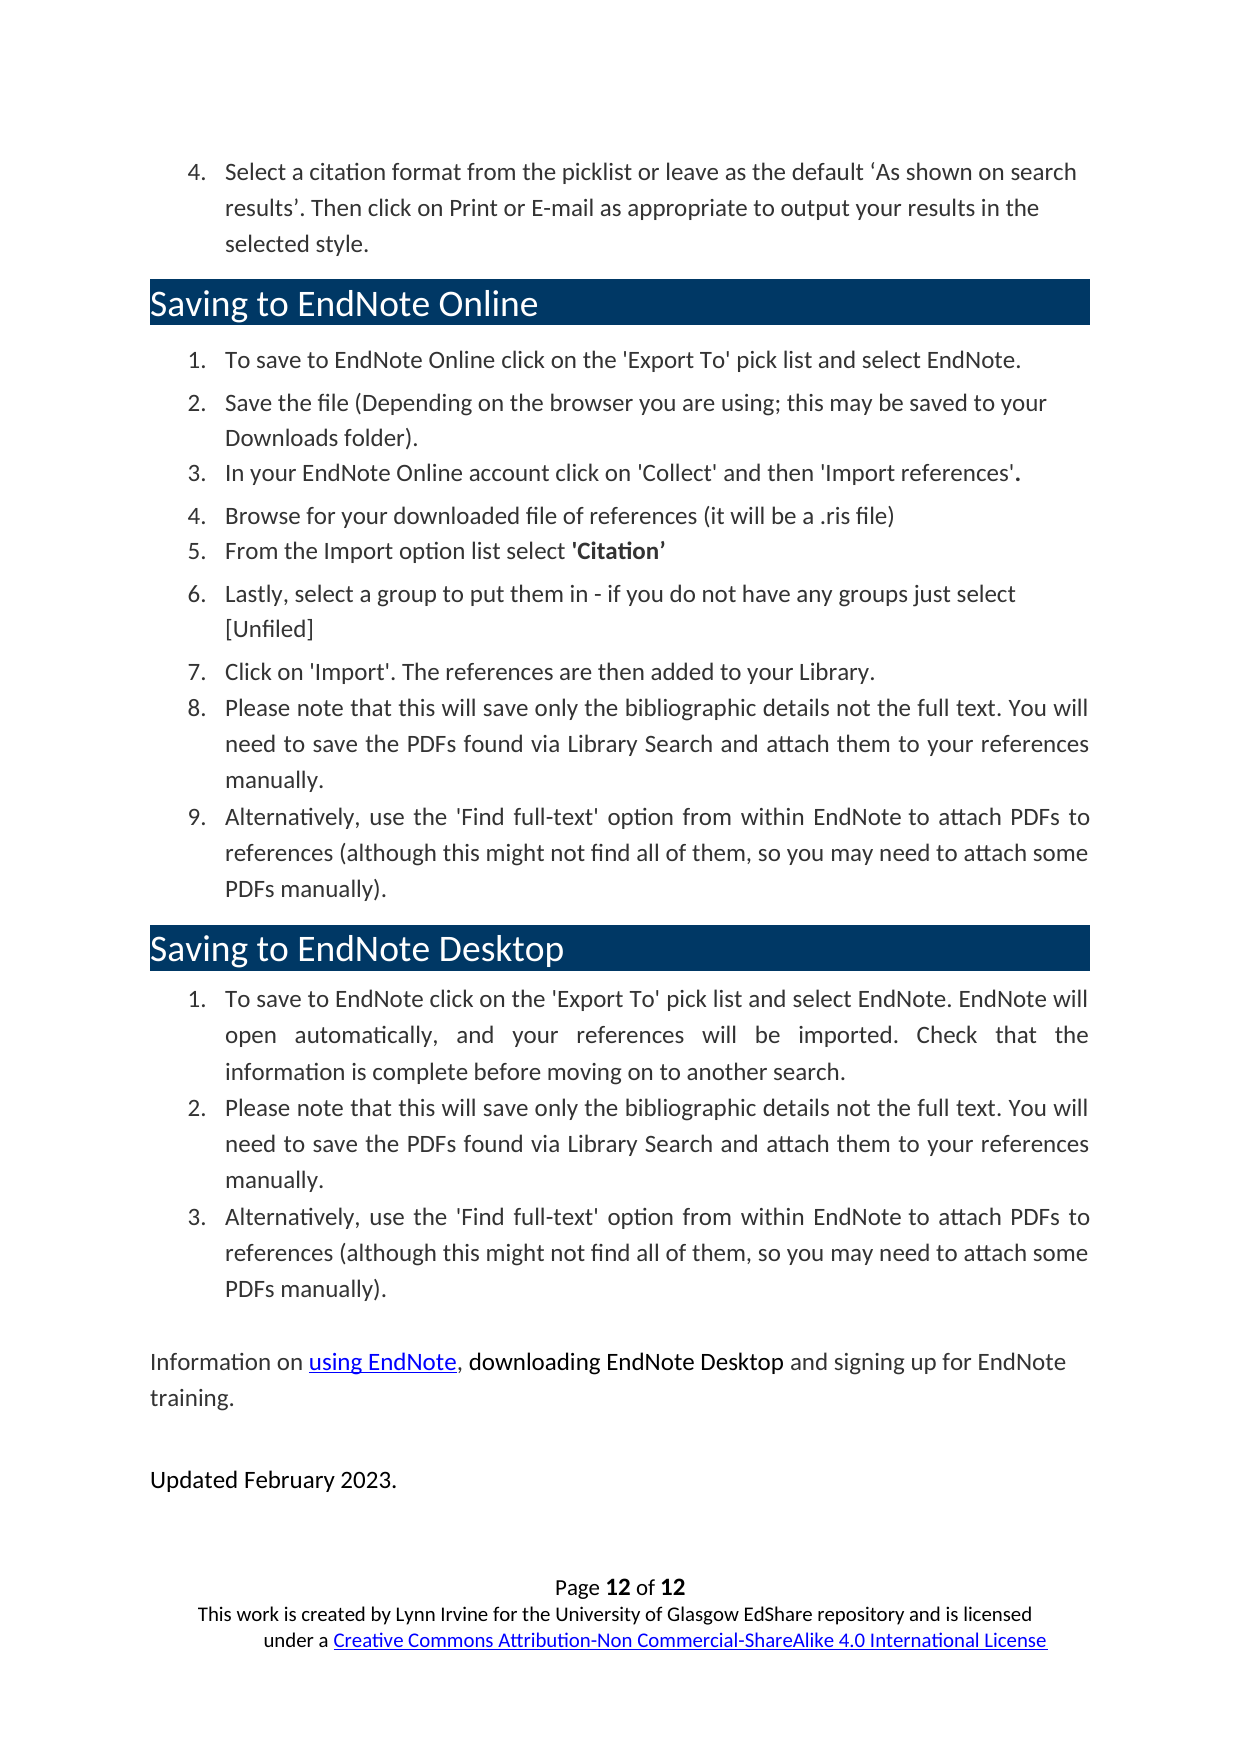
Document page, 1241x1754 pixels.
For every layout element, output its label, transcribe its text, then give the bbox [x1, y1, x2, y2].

list Select a citation format from the picklist or leave as the default ‘As shown on search results’. Then click on Print or E-mail as appropriate to output your results in the selected style. [187, 150, 1090, 259]
list Please note that this will save only the bibliographic details not the full text. You will need to save the PDFs found via Library Search and attach them to your references manually. [187, 686, 1090, 795]
list In your EndNote Online account click on 'Collect' and then 'Import references'. [187, 453, 1090, 488]
list Alternatively, use the 'Find full-text' option from within EndNote to attach PDFs to references (although this might not find all of them, so you may need to attach some PDFs manually). [187, 1195, 1090, 1304]
subtitle Saving to EndNote Online [150, 279, 1090, 325]
text Updated February 2023. [150, 1464, 1090, 1495]
list Save the file (Depending on the browser you are using; this may be saved to your Downloads folder). [187, 383, 1090, 453]
list Lastly, select a group to put them in - if you do not have any groups just select [Unfiled] [187, 573, 1090, 643]
list Please note that this will save only the bibliographic details not the full text. You will need to save the PDFs found via Library Search and attach them to your references manually. [187, 1086, 1090, 1195]
text Information on using EndNote, downloading EndNote Desktop and signing up for EndNote training. [150, 1340, 1090, 1412]
subtitle Saving to EndNote Desktop [150, 925, 1090, 971]
list Click on 'Import'. The references are then added to your Library. [187, 651, 1090, 686]
list From the Import option list select 'Citation’ [187, 531, 1090, 566]
list Browse for your downloaded file of references (it will be a .ris file) [187, 496, 1090, 531]
list Alternatively, use the 'Find full-text' option from within EndNote to attach PDFs to references (although this might not find all of them, so you may need to attach some PDFs manually). [187, 795, 1090, 904]
list To save to EndNote Online click on the 'Export To' pick list and select EndNote. [187, 340, 1090, 375]
list To save to EndNote click on the 'Export To' pick list and select EndNote. EndNote will open automatically, and your references will be imported. Check that the information is complete before moving on to another search. [187, 977, 1090, 1086]
